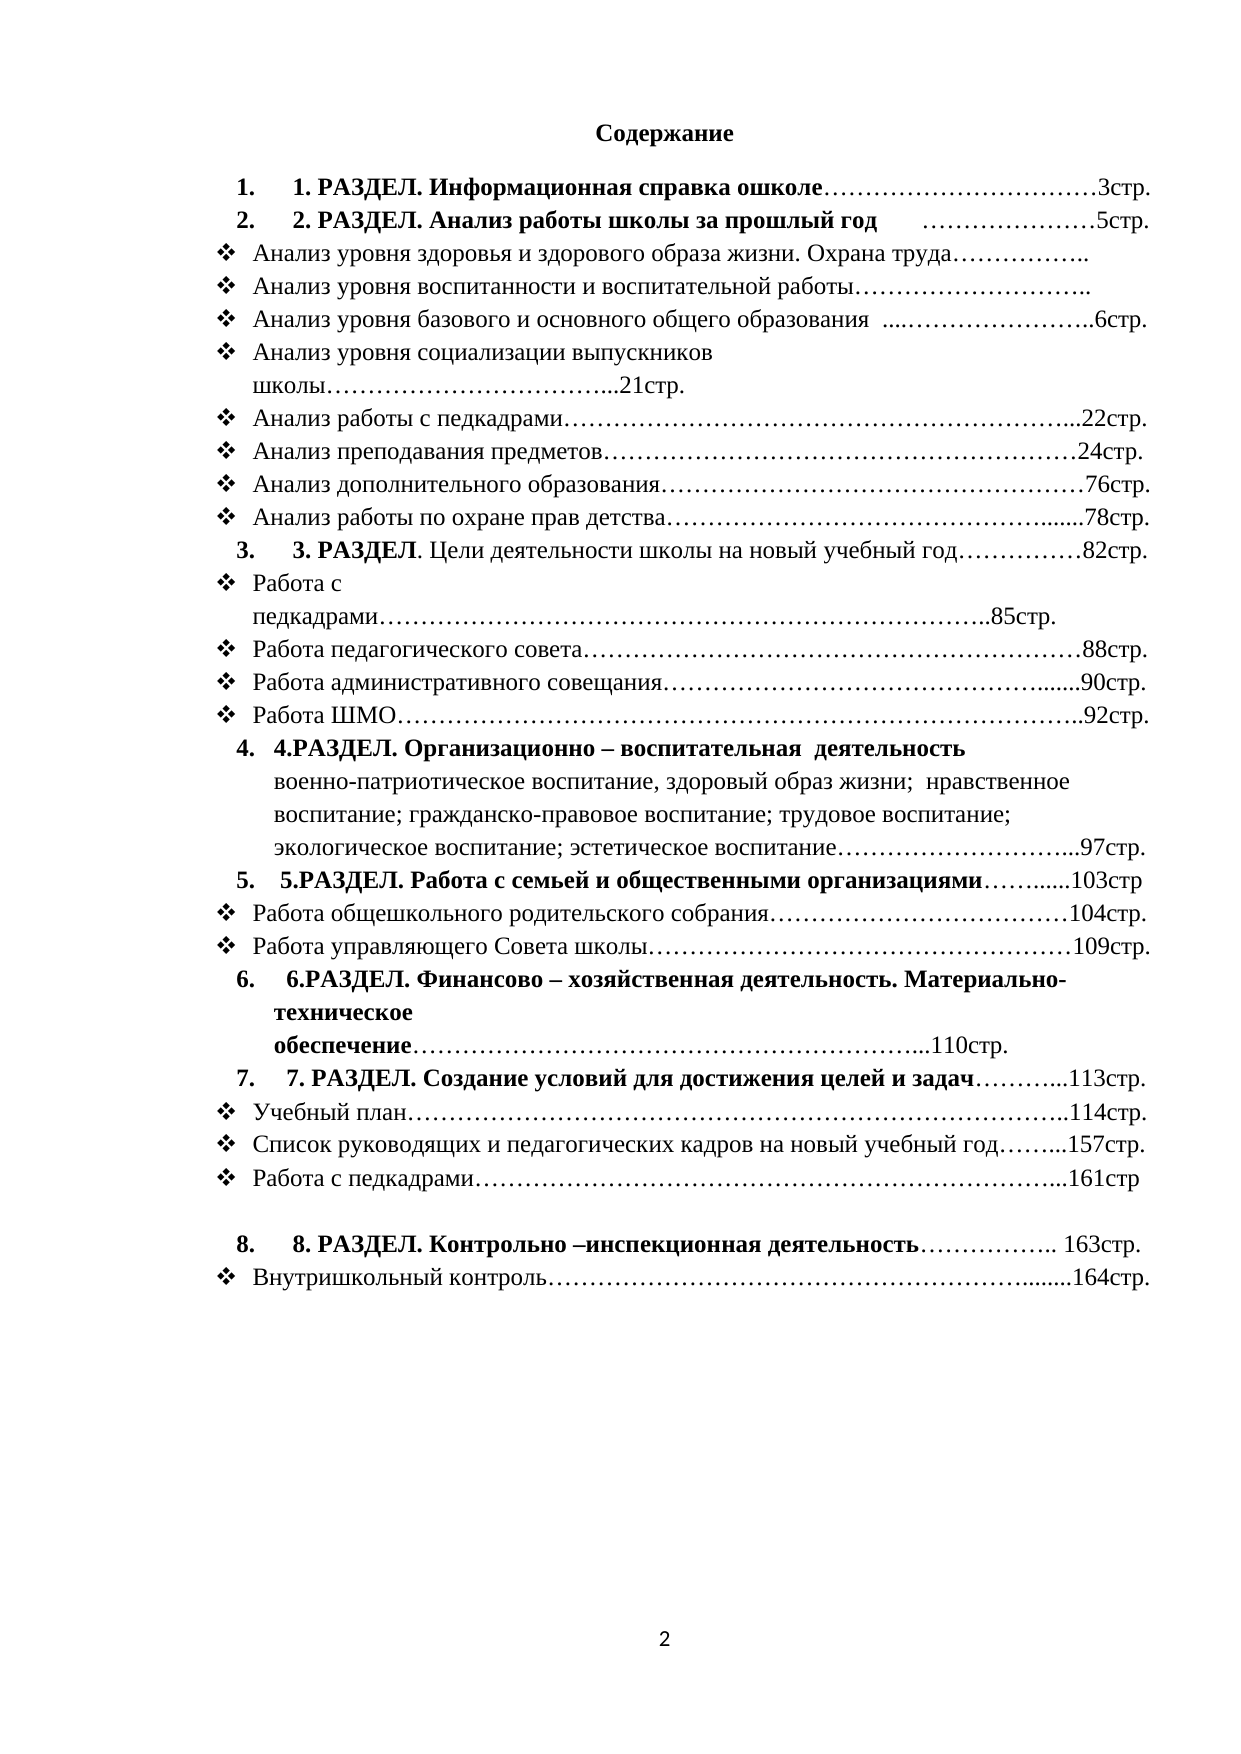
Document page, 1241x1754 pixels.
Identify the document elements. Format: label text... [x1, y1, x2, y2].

list Работа педагогического совета……………………………………………………88стр. [215, 634, 1152, 663]
list Список руководящих и педагогических кадров на новый учебный год……...157стр. [215, 1129, 1152, 1158]
list 5.РАЗДЕЛ. Работа с семьей и общественными организациями……......103стр [236, 865, 1152, 894]
list Внутришкольный контроль…………………………………………………........164стр. [215, 1262, 1152, 1290]
list Анализ преподавания предметов…………………………………………………24стр. [215, 436, 1152, 465]
list 3. РАЗДЕЛ. Цели деятельности школы на новый учебный год……………82стр. [236, 535, 1152, 564]
list Работа административного совещания……………………………………….......90стр. [215, 667, 1152, 696]
list Работа с педкадрами………………………………………………………………..85стр. [215, 568, 1152, 630]
text Содержание [177, 118, 1152, 147]
list Работа управляющего Совета школы……………………………………………109стр. [215, 931, 1152, 960]
list 7. РАЗДЕЛ. Создание условий для достижения целей и задач………...113стр. [236, 1063, 1152, 1092]
list Работа ШМО………………………………………………………………………..92стр. [215, 700, 1152, 729]
list Анализ дополнительного образования……………………………………………76стр. [215, 469, 1152, 498]
list 2. РАЗДЕЛ. Анализ работы школы за прошлый год …………………5стр. [236, 205, 1152, 234]
list 8. РАЗДЕЛ. Контрольно –инспекционная деятельность…………….. 163стр. [236, 1229, 1152, 1257]
list Анализ работы по охране прав детства……………………………………….......78стр. [215, 502, 1152, 531]
list Анализ уровня воспитанности и воспитательной работы……………………….. [215, 271, 1152, 300]
list Работа общешкольного родительского собрания………………………………104стр. [215, 898, 1152, 927]
list Анализ уровня здоровья и здорового образа жизни. Охрана труда…………….. [215, 238, 1152, 267]
list Анализ уровня базового и основного общего образования ....…………………..6стр. [215, 304, 1152, 333]
list 1. РАЗДЕЛ. Информационная справка ошколе……………………………3стр. [236, 172, 1152, 201]
list 4.РАЗДЕЛ. Организационно – воспитательная деятельность [236, 733, 1152, 762]
list Анализ уровня социализации выпускников школы……………………………...21стр. [215, 337, 1152, 399]
list Работа с педкадрами……………………………………………………………...161стр [215, 1163, 1152, 1191]
list военно-патриотическое воспитание, здоровый образ жизни; нравственное воспитание; гражданско-правовое воспитание; трудовое воспитание; экологическое воспитание; эстетическое воспитание………………………...97стр. [274, 766, 1152, 861]
list Анализ работы с педкадрами……………………………………………………...22стр. [215, 403, 1152, 432]
list 6.РАЗДЕЛ. Финансово – хозяйственная деятельность. Материально-техническое обеспечение……………………………………………………...110стр. [236, 964, 1152, 1059]
list Учебный план……………………………………………………………………..114стр. [215, 1097, 1152, 1125]
